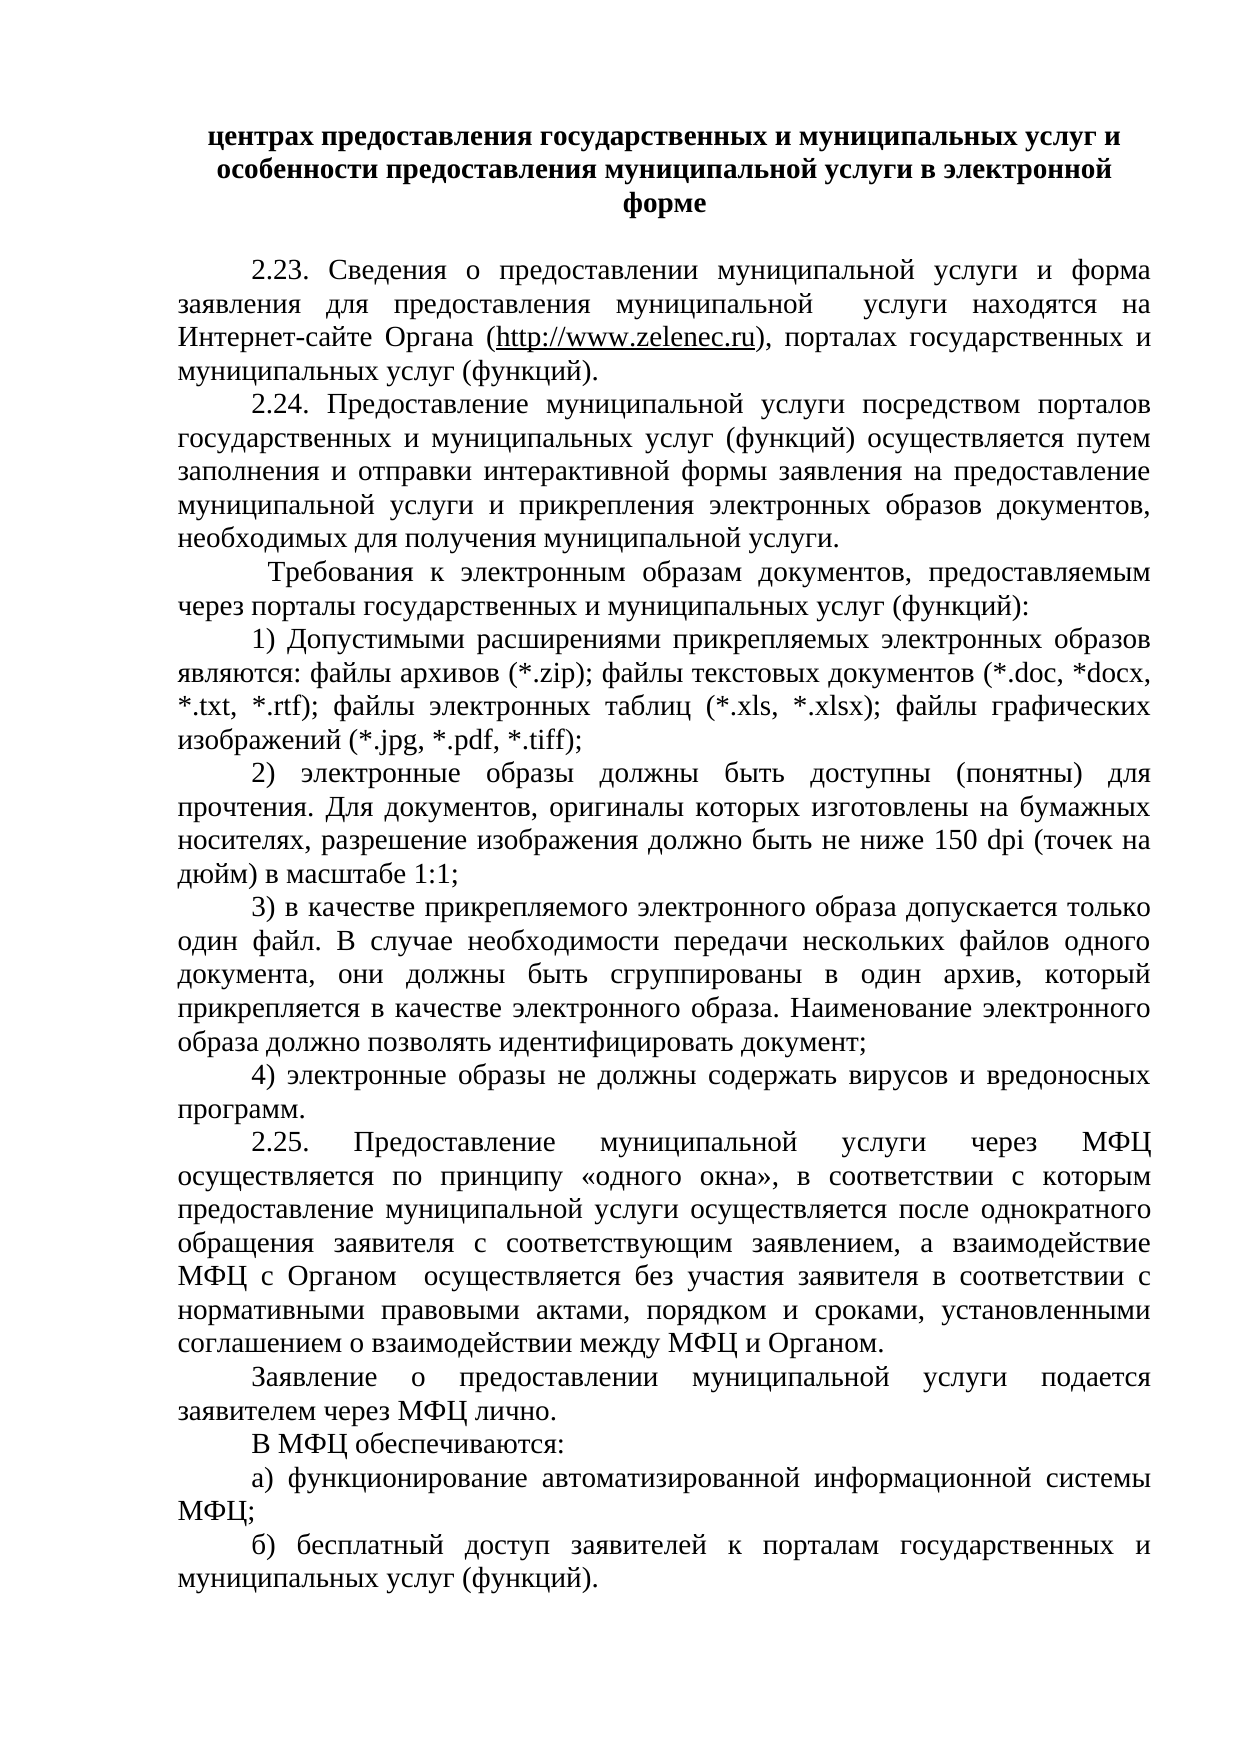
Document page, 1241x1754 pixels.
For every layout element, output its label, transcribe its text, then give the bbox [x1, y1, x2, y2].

text 2.25. Предоставление муниципальной услуги через МФЦ осуществляется по принципу «одного окна», в соответствии с которым предоставление муниципальной услуги осуществляется после однократного обращения заявителя с соответствующим заявлением, а взаимодействие МФЦ с Органом осуществляется без участия заявителя в соответствии с нормативными правовыми актами, порядком и сроками, установленными соглашением о взаимодействии между МФЦ и Органом. [177, 1124, 1152, 1359]
text Заявление о предоставлении муниципальной услуги подается заявителем через МФЦ лично. [177, 1359, 1152, 1426]
text а) функционирование автоматизированной информационной системы МФЦ; [177, 1460, 1152, 1527]
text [177, 118, 1152, 219]
text б) бесплатный доступ заявителей к порталам государственных и муниципальных услуг (функций). [177, 1527, 1152, 1594]
text Требования к электронным образам документов, предоставляемым через порталы государственных и муниципальных услуг (функций): [177, 554, 1152, 621]
text 3) в качестве прикрепляемого электронного образа допускается только один файл. В случае необходимости передачи нескольких файлов одного документа, они должны быть сгруппированы в один архив, который прикрепляется в качестве электронного образа. Наименование электронного образа должно позволять идентифицировать документ; [177, 889, 1152, 1057]
text 1) Допустимыми расширениями прикрепляемых электронных образов являются: файлы архивов (*.zip); файлы текстовых документов (*.doc, *docx, *.txt, *.rtf); файлы электронных таблиц (*.xls, *.xlsx); файлы графических изображений (*.jpg, *.pdf, *.tiff); [177, 621, 1152, 755]
text 4) электронные образы не должны содержать вирусов и вредоносных программ. [177, 1057, 1152, 1124]
text 2.24. Предоставление муниципальной услуги посредством порталов государственных и муниципальных услуг (функций) осуществляется путем заполнения и отправки интерактивной формы заявления на предоставление муниципальной услуги и прикрепления электронных образов документов, необходимых для получения муниципальной услуги. [177, 386, 1152, 554]
text В МФЦ обеспечиваются: [177, 1426, 1152, 1460]
text 2) электронные образы должны быть доступны (понятны) для прочтения. Для документов, оригиналы которых изготовлены на бумажных носителях, разрешение изображения должно быть не ниже 150 dpi (точек на дюйм) в масштабе 1:1; [177, 755, 1152, 889]
text 2.23. Сведения о предоставлении муниципальной услуги и форма заявления для предоставления муниципальной услуги находятся на Интернет-сайте Органа (http://www.zelenec.ru), порталах государственных и муниципальных услуг (функций). [177, 252, 1152, 386]
